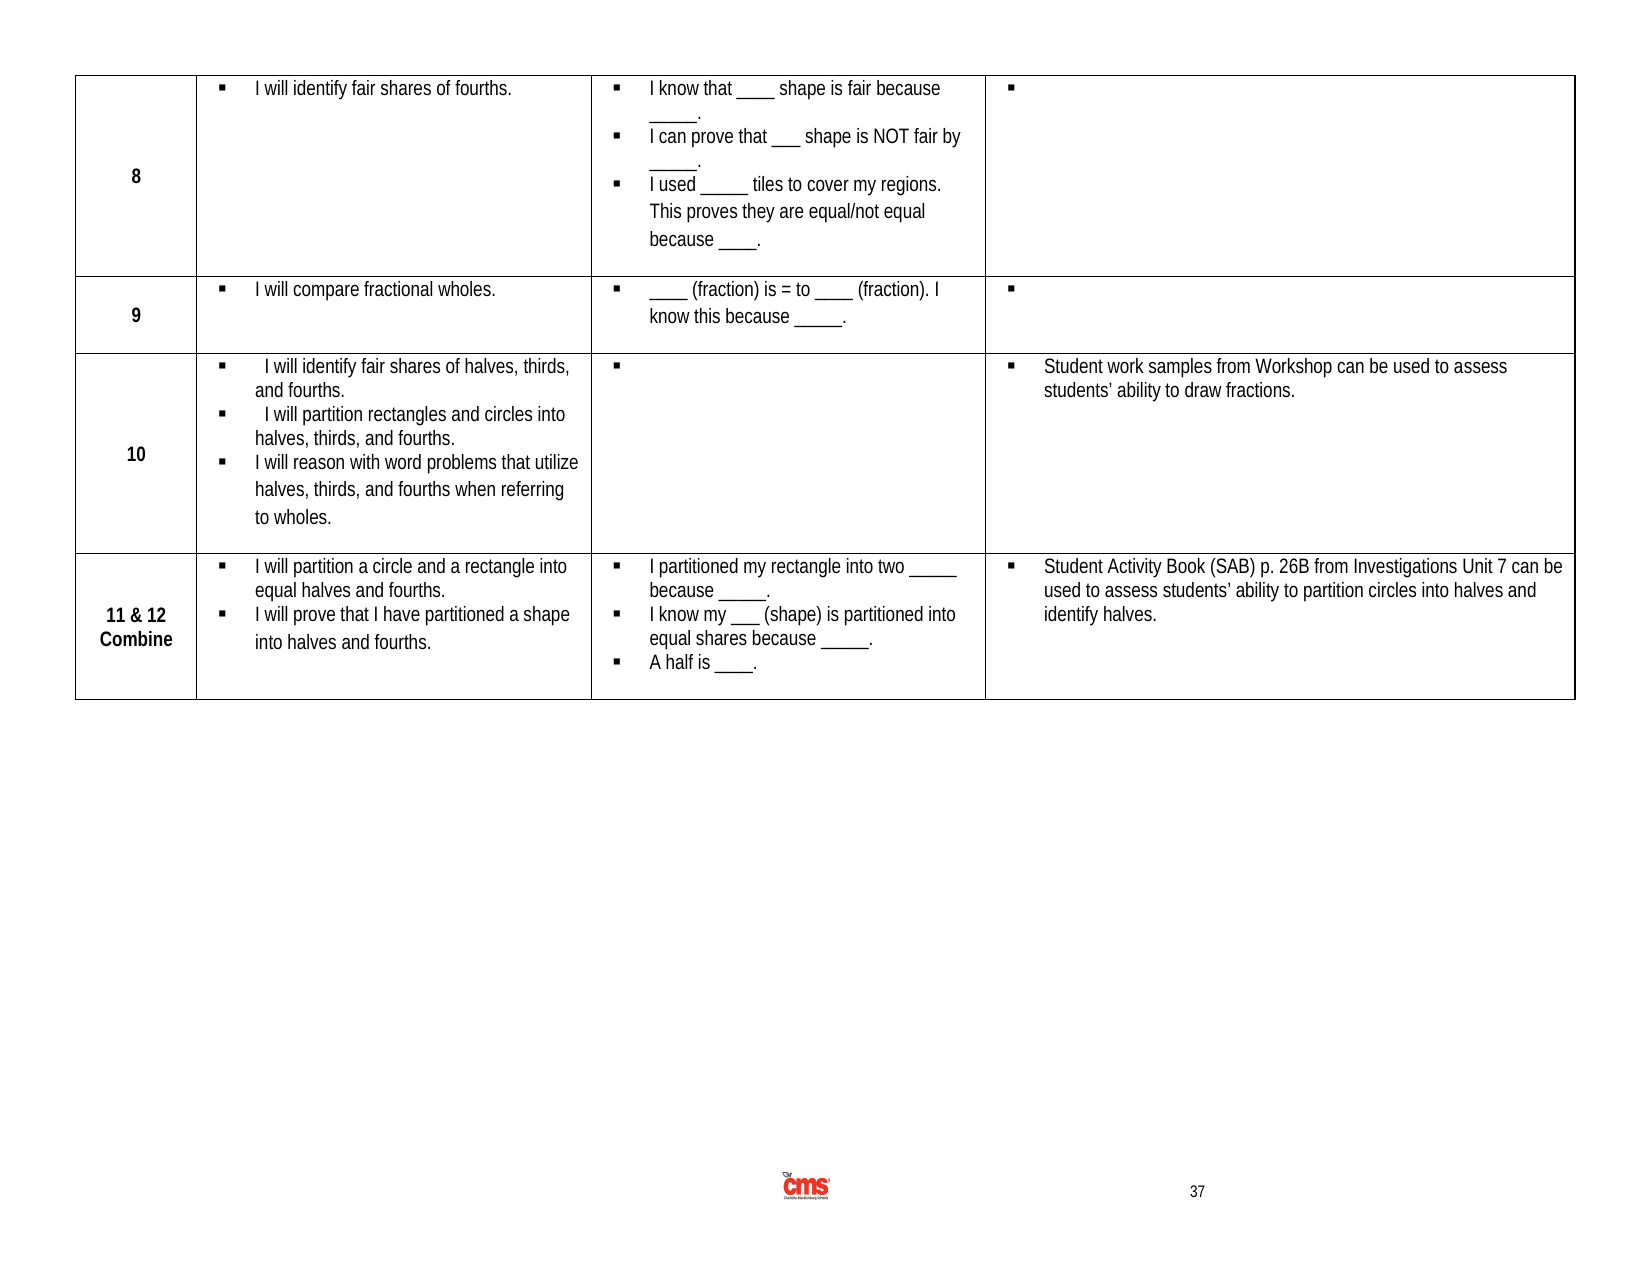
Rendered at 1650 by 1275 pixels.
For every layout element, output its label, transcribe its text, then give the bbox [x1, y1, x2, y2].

table_cell I partitioned my rectangle into two _____ because _____. I know my ___ (shape) is partitioned into equal shares because _____. A half is ____. [592, 554, 985, 699]
table_cell I will identify fair shares of halves, thirds, and fourths. I will partition rectangles and circles into halves, thirds, and fourths. I will reason with word problems that utilize halves, thirds, and fourths when referring to wholes. [197, 354, 591, 553]
table_cell Student Activity Book (SAB) p. 26B from Investigations Unit 7 can be used to assess students’ ability to partition circles into halves and identify halves. [986, 554, 1574, 699]
table_cell I will partition a circle and a rectangle into equal halves and fourths. I will prove that I have partitioned a shape into halves and fourths. [197, 554, 591, 699]
table_cell [986, 277, 1574, 353]
table_cell 8 [76, 76, 196, 276]
table_cell ____ (fraction) is = to ____ (fraction). I know this because _____. [592, 277, 985, 353]
table_cell 11 & 12 Combine [76, 554, 196, 699]
table_cell I will compare fractional wholes. [197, 277, 591, 353]
table_cell Student work samples from Workshop can be used to assess students’ ability to draw fractions. [986, 354, 1574, 553]
table_cell 10 [76, 354, 196, 553]
table_cell [986, 76, 1574, 276]
table_cell I will identify fair shares of fourths. [197, 76, 591, 276]
table_cell I know that ____ shape is fair because _____. I can prove that ___ shape is NOT fair by _____. I used _____ tiles to cover my regions. This proves they are equal/not equal because ____. [592, 76, 985, 276]
table_cell [592, 354, 985, 553]
picture [782, 1172, 831, 1200]
table_cell 9 [76, 277, 196, 353]
